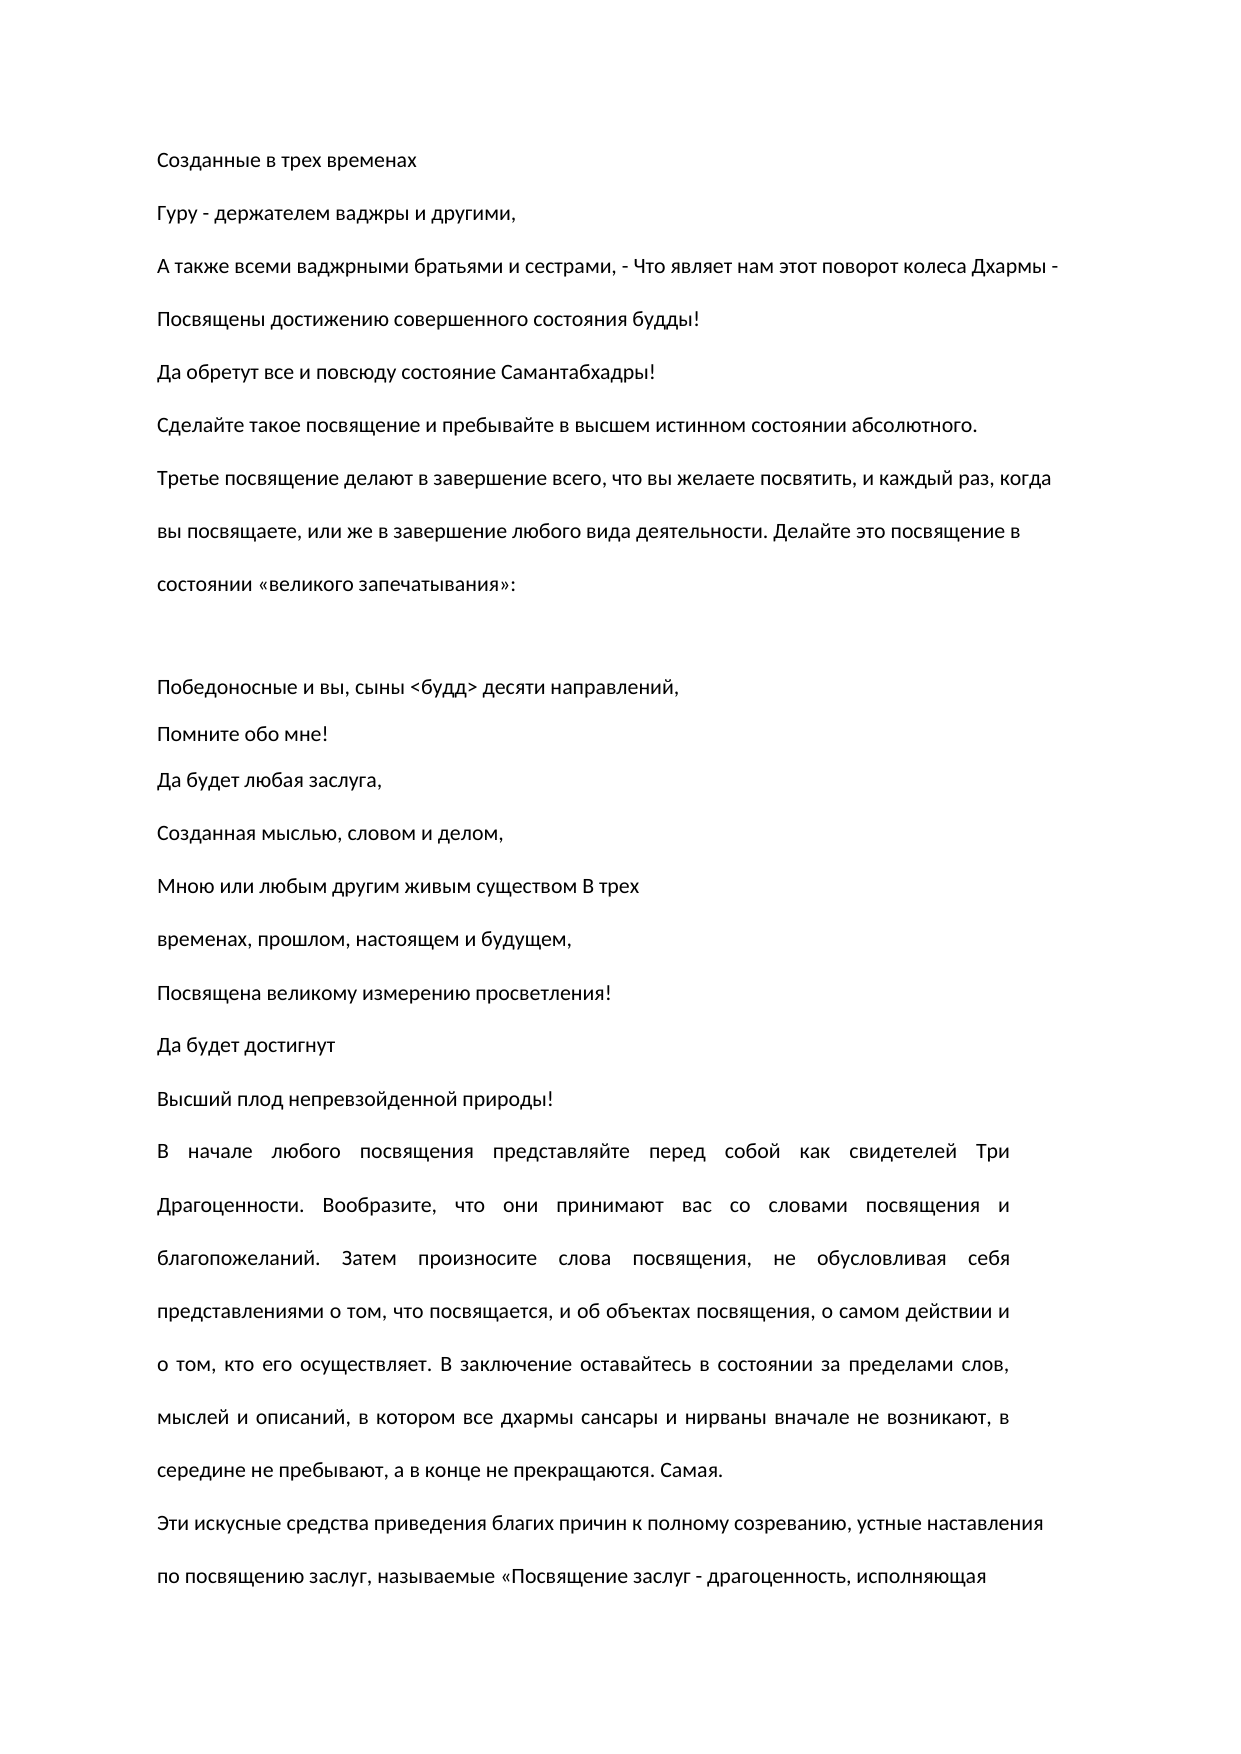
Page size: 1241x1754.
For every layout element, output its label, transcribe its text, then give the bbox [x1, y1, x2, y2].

text Посвящена великому измерению просветления! [157, 957, 1088, 1011]
text Помните обо мне! [157, 723, 1088, 745]
text А также всеми ваджрными братьями и сестрами, - Что являет нам этот поворот колеса Дхармы - Посвящены достижению совершенного состояния будды! [157, 231, 1067, 337]
text Высший плод непревзойденной природы! [157, 1063, 1088, 1117]
text Созданная мыслью, словом и делом, [157, 798, 1088, 851]
text Третье посвящение делают в завершение всего, что вы желаете посвятить, и каждый раз, когда вы посвящаете, или же в завершение любого вида деятельности. Делайте это посвящение в состоянии «великого запечатывания»: [157, 443, 1067, 602]
text В начале любого посвящения представляйте перед собой как свидетелей Три Драгоценности. Вообразите, что они принимают вас со словами посвящения и благопожеланий. Затем произносите слова посвящения, не обусловливая себя представлениями о том, что посвящается, и об объектах посвящения, о самом действии и о том, кто его осуществляет. В заключение оставайтесь в состоянии за пределами слов, мыслей и описаний, в котором все дхармы сансары и нирваны вначале не возникают, в середине не пребывают, а в конце не прекращаются. Самая. [157, 1117, 1011, 1488]
text Да обретут все и повсюду состояние Самантабхадры! [157, 337, 1088, 390]
text Гуру - держателем ваджры и другими, [157, 178, 1088, 231]
text Созданные в трех временах [157, 125, 1088, 178]
text Да будет любая заслуга, [157, 745, 1088, 798]
text Победоносные и вы, сыны <будд> десяти направлений, [157, 677, 1088, 699]
text Мною или любым другим живым существом В трех временах, прошлом, настоящем и будущем, [157, 851, 730, 957]
text Сделайте такое посвящение и пребывайте в высшем истинном состоянии абсолютного. [157, 390, 1067, 443]
text Да будет достигнут [157, 1011, 1088, 1063]
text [157, 1488, 1067, 1594]
